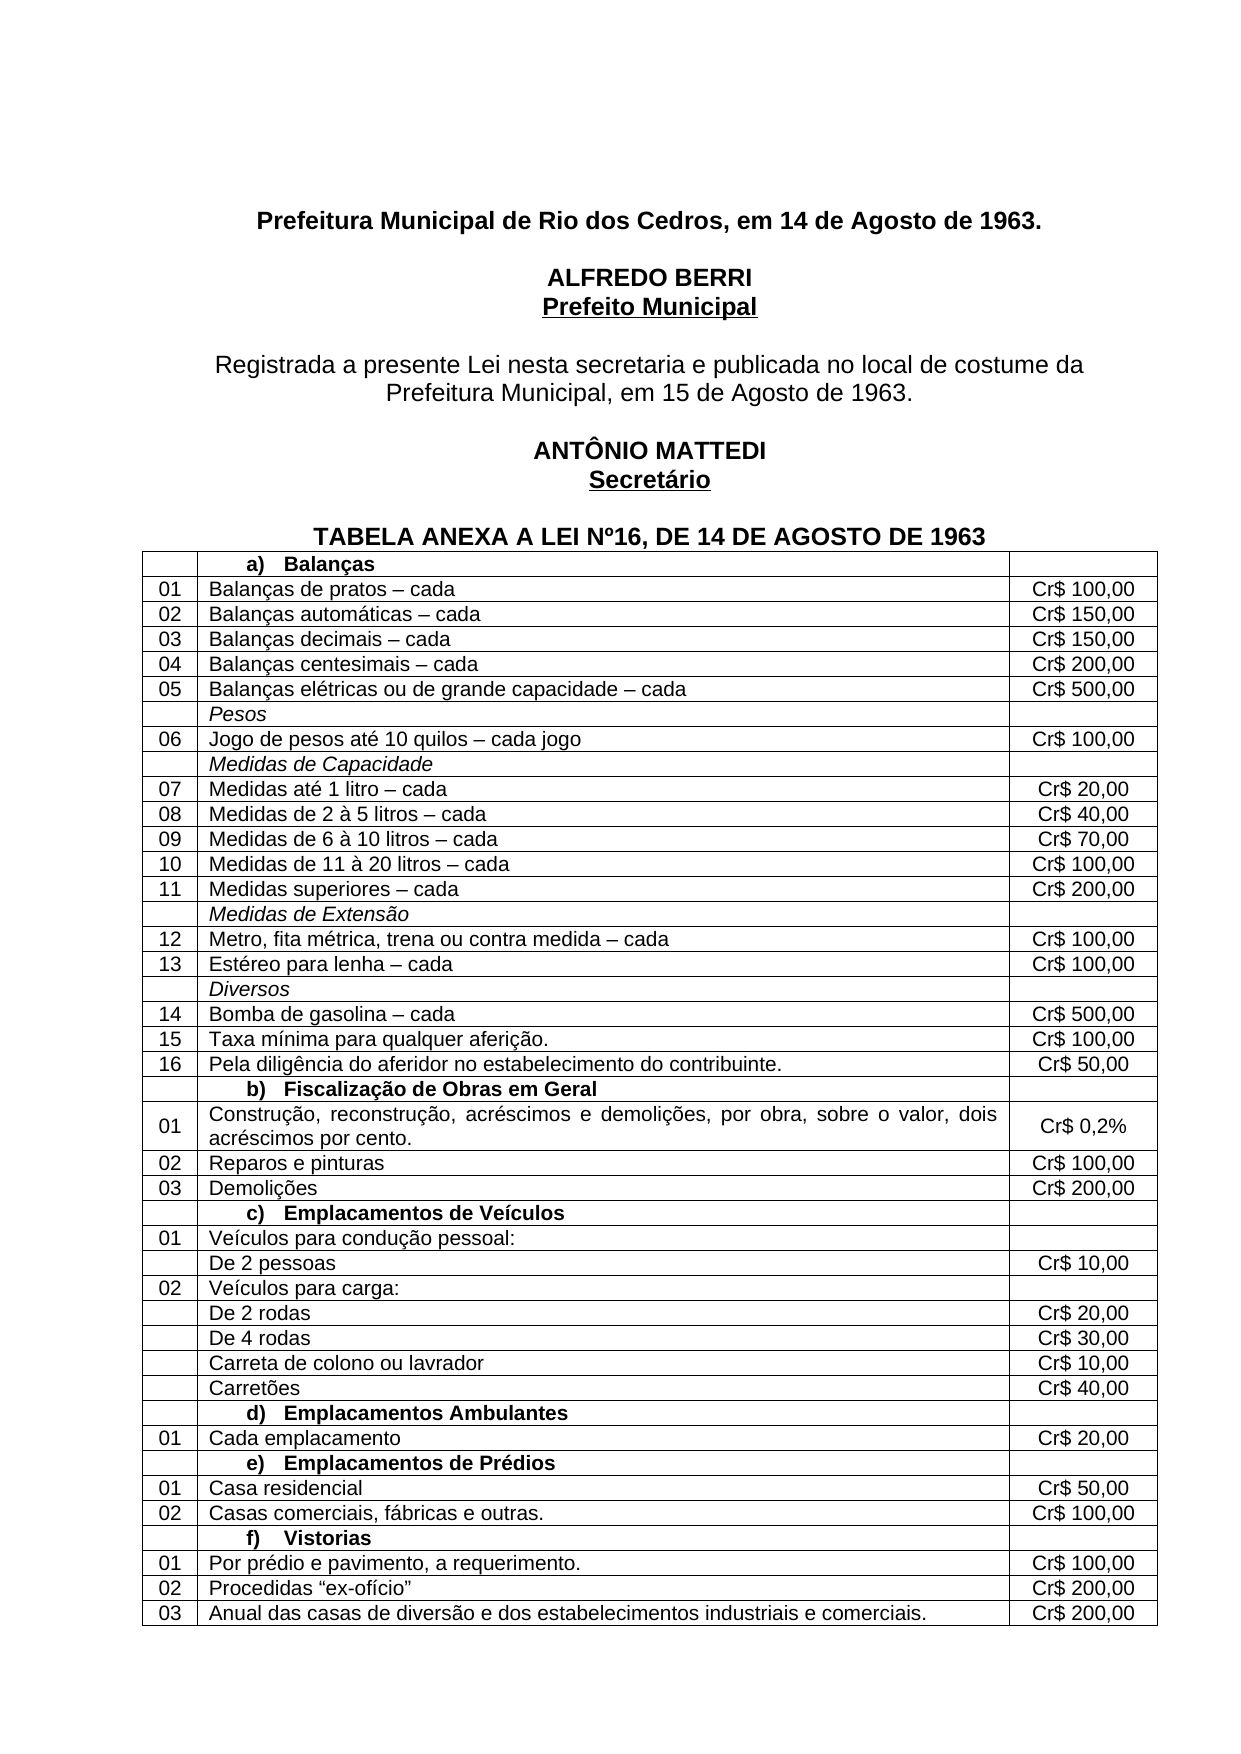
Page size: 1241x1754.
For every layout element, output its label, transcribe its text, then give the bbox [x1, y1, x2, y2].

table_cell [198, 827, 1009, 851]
text TABELA ANEXA A LEI Nº16, DE 14 DE AGOSTO DE 1963 [177, 522, 1122, 551]
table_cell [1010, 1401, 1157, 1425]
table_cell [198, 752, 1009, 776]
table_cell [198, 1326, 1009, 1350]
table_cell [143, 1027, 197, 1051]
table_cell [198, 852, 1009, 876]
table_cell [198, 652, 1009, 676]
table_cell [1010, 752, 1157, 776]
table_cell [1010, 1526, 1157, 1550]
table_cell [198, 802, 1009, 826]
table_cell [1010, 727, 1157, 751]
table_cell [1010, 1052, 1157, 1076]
text ANTÔNIO MATTEDI [177, 436, 1122, 465]
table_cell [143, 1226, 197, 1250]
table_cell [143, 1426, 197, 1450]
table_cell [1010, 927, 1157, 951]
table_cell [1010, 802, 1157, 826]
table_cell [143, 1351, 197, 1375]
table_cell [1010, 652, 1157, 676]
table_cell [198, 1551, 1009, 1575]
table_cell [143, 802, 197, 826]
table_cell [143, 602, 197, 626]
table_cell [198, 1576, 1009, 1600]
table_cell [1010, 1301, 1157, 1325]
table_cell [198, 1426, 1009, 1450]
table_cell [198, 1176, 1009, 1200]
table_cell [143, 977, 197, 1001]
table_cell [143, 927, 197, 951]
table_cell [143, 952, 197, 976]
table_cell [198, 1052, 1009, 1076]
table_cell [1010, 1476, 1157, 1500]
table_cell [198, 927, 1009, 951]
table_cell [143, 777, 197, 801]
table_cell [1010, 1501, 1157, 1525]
text Registrada a presente Lei nesta secretaria e publicada no local de costume da Prefeitura Municipal, em 15 de Agosto de 1963. [177, 350, 1122, 407]
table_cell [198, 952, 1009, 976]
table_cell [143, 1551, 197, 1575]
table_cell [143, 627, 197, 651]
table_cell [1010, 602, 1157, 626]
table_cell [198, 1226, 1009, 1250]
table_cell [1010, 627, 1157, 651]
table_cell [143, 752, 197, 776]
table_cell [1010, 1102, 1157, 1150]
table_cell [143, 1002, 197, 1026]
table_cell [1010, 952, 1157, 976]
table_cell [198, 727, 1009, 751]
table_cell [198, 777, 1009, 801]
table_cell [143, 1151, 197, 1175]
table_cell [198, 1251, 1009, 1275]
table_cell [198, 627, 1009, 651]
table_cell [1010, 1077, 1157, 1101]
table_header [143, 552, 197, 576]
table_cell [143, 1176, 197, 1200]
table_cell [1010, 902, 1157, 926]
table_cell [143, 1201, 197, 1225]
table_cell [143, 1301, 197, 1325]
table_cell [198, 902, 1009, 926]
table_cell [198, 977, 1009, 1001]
text Prefeitura Municipal de Rio dos Cedros, em 14 de Agosto de 1963. [177, 206, 1122, 235]
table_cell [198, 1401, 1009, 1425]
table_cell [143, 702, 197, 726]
text ALFREDO BERRI [177, 263, 1122, 292]
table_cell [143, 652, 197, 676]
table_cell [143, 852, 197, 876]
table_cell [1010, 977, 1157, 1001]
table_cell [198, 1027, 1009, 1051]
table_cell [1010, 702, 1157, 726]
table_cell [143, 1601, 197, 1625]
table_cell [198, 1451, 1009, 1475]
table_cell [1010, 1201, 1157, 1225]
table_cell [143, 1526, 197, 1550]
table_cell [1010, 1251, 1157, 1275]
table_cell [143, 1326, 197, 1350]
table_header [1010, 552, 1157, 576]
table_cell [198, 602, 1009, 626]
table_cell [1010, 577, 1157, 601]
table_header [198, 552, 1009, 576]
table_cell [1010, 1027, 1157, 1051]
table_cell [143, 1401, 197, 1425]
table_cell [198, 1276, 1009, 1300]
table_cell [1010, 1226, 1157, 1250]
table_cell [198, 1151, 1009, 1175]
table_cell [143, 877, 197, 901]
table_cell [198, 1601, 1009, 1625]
text Secretário [177, 465, 1122, 493]
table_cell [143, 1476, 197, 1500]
text Prefeito Municipal [177, 292, 1122, 321]
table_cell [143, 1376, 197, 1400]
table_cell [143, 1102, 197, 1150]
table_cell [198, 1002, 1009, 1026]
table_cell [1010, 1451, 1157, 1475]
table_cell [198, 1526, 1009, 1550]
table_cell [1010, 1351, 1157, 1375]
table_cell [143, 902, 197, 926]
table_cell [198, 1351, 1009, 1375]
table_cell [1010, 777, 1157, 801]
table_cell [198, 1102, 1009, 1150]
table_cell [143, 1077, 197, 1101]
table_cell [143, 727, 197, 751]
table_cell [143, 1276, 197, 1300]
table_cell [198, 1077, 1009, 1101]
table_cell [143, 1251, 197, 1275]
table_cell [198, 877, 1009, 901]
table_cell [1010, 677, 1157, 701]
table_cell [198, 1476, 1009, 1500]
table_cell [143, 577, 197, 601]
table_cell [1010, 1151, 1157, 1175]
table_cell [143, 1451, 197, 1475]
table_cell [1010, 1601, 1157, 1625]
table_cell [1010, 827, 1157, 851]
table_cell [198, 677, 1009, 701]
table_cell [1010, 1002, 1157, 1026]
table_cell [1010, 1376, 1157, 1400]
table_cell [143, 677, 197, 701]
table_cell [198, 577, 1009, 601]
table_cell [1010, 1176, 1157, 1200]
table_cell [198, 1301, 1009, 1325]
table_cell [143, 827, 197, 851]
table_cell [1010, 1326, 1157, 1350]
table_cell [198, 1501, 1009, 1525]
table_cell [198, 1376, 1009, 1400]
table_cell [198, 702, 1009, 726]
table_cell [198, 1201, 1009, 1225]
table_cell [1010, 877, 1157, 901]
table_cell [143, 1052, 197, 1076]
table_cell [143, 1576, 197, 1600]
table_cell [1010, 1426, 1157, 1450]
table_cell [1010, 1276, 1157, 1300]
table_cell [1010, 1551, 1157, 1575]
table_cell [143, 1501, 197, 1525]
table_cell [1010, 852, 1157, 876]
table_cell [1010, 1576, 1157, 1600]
